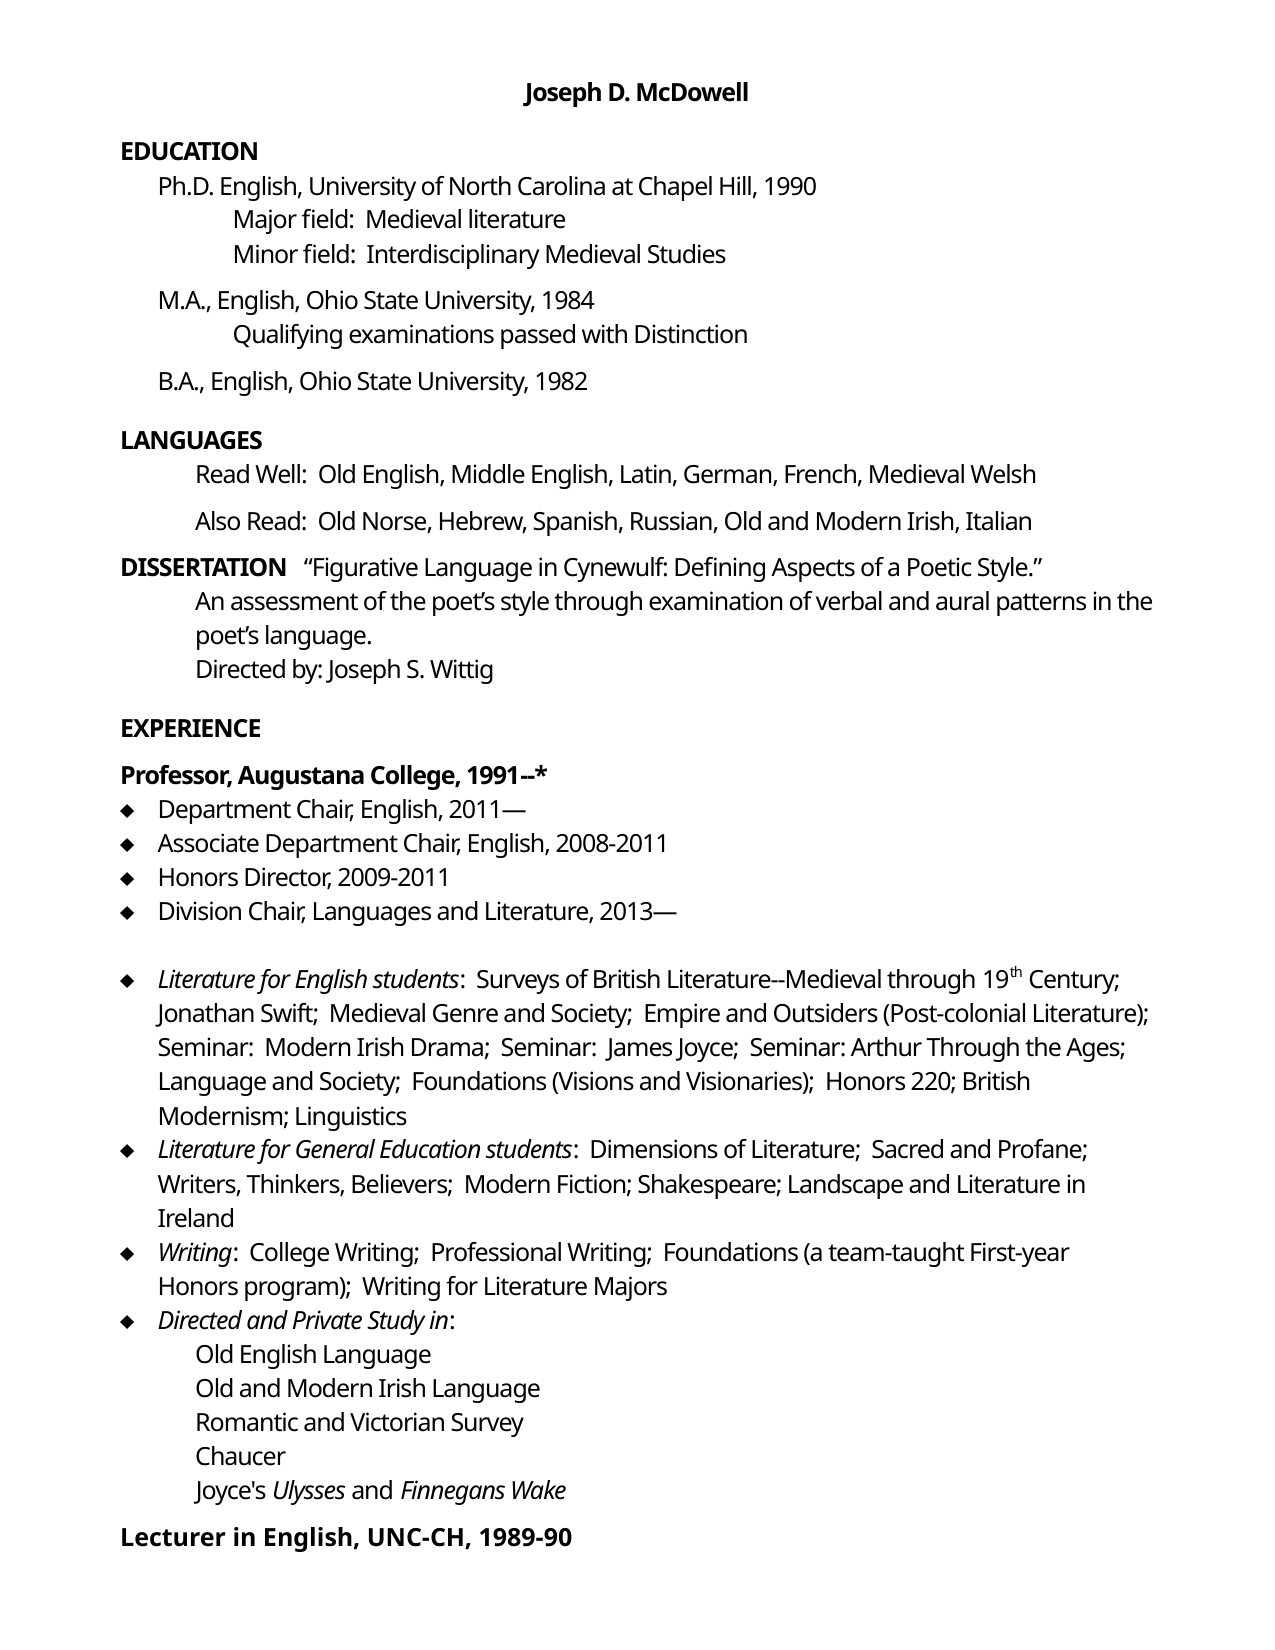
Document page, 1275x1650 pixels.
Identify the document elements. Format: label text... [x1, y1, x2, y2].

subtitle EDUCATION [120, 134, 1155, 168]
list Division Chair, Languages and Literature, 2013— [120, 894, 1155, 928]
text Also Read: Old Norse, Hebrew, Spanish, Russian, Old and Modern Irish, Italian [120, 503, 1155, 537]
subtitle LANGUAGES [120, 422, 1155, 457]
list Directed and Private Study in: Old English Language Old and Modern Irish Language Romantic and Victorian Survey Chaucer Joyce's Ulysses and Finnegans Wake [120, 1302, 1155, 1507]
list Honors Director, 2009-2011 [120, 860, 1155, 894]
list Literature for English students: Surveys of British Literature--Medieval through 19th Century; Jonathan Swift; Medieval Genre and Society; Empire and Outsiders (Post-colonial Literature); Seminar: Modern Irish Drama; Seminar: James Joyce; Seminar: Arthur Through the Ages; Language and Society; Foundations (Visions and Visionaries); Honors 220; British Modernism; Linguistics [120, 962, 1155, 1132]
list Writing: College Writing; Professional Writing; Foundations (a team-taught First-year Honors program); Writing for Literature Majors [120, 1234, 1155, 1302]
subtitle Professor, Augustana College, 1991--* [120, 757, 1155, 792]
text DISSERTATION “Figurative Language in Cynewulf: Defining Aspects of a Poetic Style.” [120, 550, 1155, 584]
text An assessment of the poet’s style through examination of verbal and aural patterns in the poet’s language. Directed by: Joseph S. Wittig [195, 584, 1155, 686]
text Joseph D. McDowell [120, 75, 1155, 109]
text B.A., English, Ohio State University, 1982 [157, 363, 1155, 397]
text Read Well: Old English, Middle English, Latin, German, French, Medieval Welsh [120, 457, 1155, 491]
list Department Chair, English, 2011— [120, 792, 1155, 826]
text Ph.D. English, University of North Carolina at Chapel Hill, 1990 Major field: Medieval literature Minor field: Interdisciplinary Medieval Studies [157, 168, 1155, 270]
list Literature for General Education students: Dimensions of Literature; Sacred and Profane; Writers, Thinkers, Believers; Modern Fiction; Shakespeare; Landscape and Literature in Ireland [120, 1132, 1155, 1234]
list Associate Department Chair, English, 2008-2011 [120, 826, 1155, 860]
text M.A., English, Ohio State University, 1984 Qualifying examinations passed with Distinction [157, 283, 1155, 351]
subtitle Lecturer in English, UNC-CH, 1989-90 [120, 1519, 1155, 1553]
subtitle EXPERIENCE [120, 711, 1155, 745]
